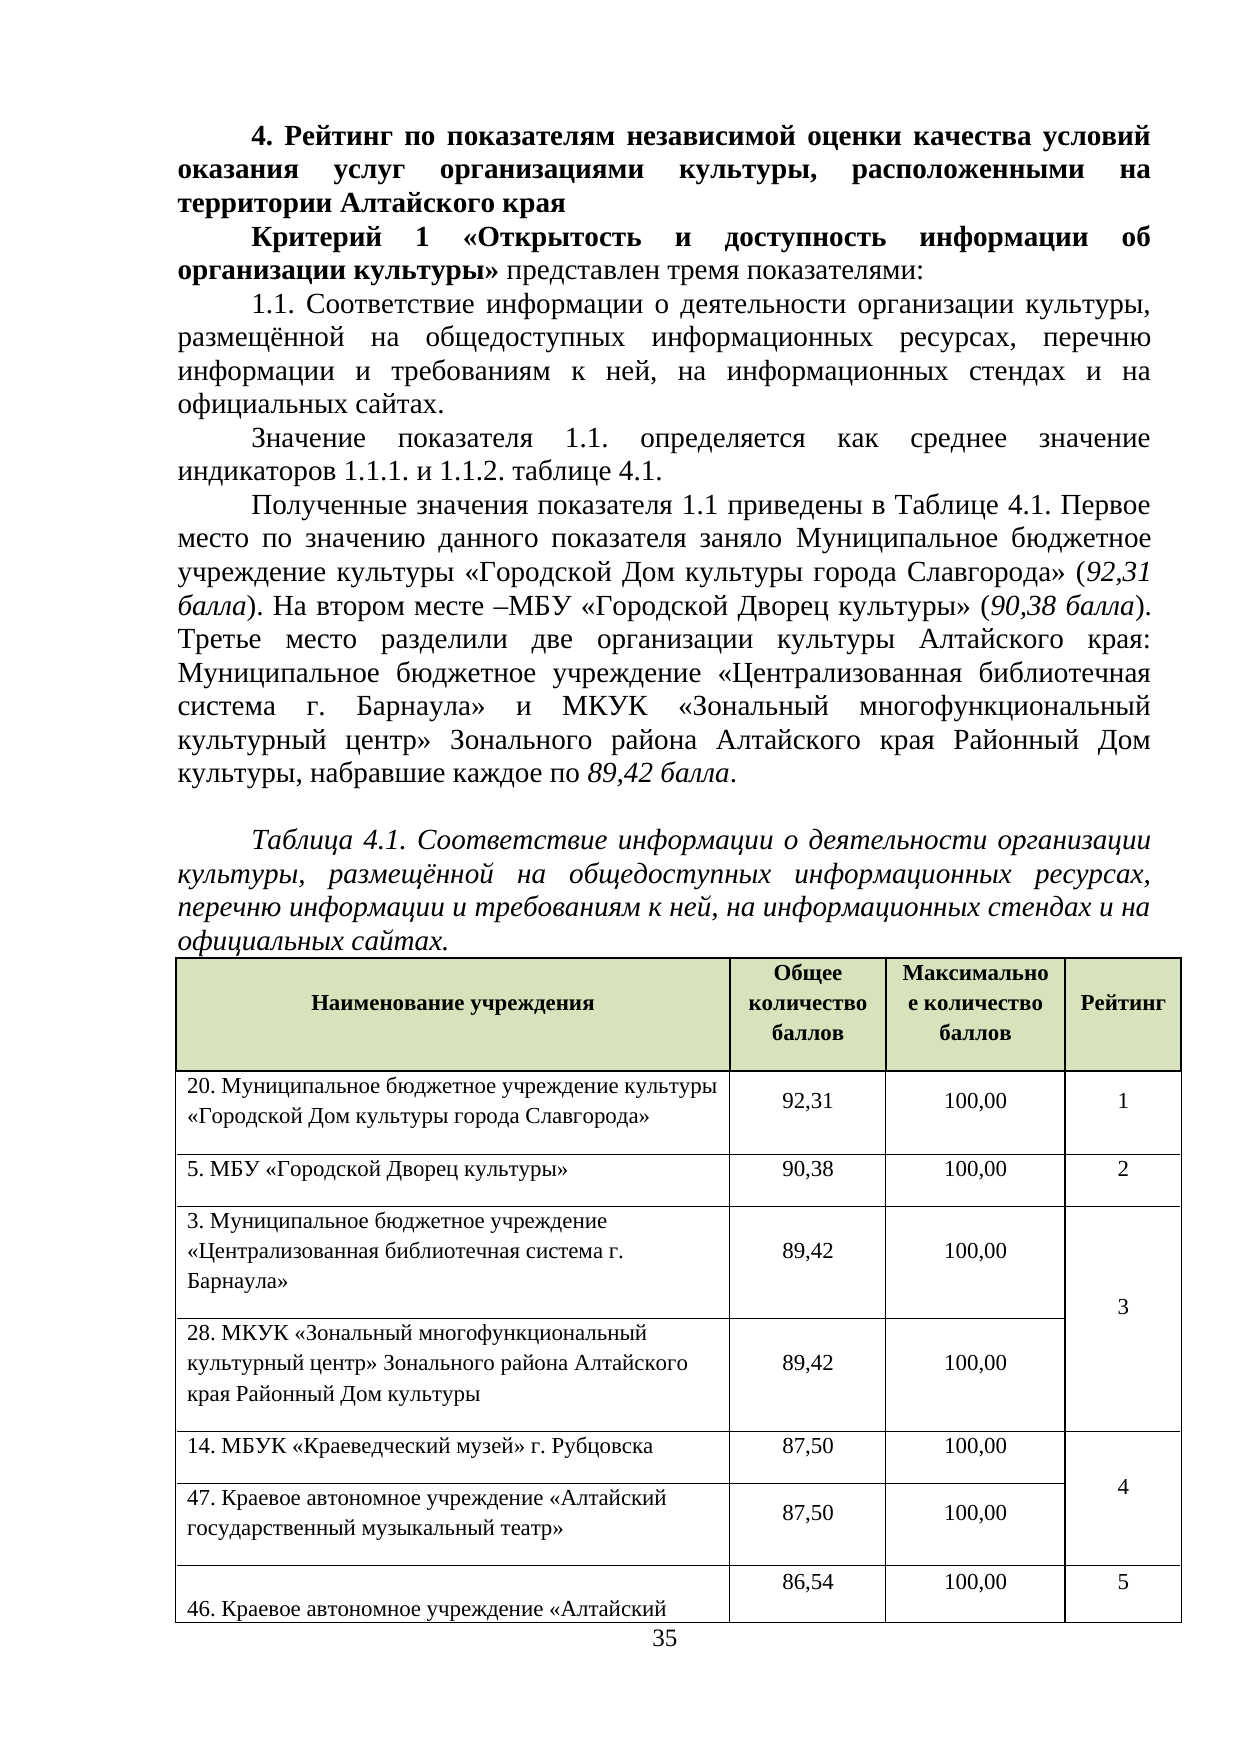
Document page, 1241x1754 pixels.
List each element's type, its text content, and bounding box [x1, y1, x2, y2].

table_cell 2 [1066, 1154, 1181, 1206]
table_cell 100,00 [886, 1432, 1064, 1483]
table_cell 1 [1066, 1072, 1181, 1153]
table_cell 3 [1066, 1206, 1181, 1431]
table_cell 87,50 [730, 1432, 885, 1483]
table_cell 4 [1066, 1431, 1181, 1565]
table_header Максимальное количество баллов [887, 959, 1064, 1070]
table_cell 3. Муниципальное бюджетное учреждение «Централизованная библиотечная система г. Барнаула» [176, 1206, 729, 1318]
text Критерий 1 «Открытость и доступность информации об организации культуры» представлен тремя показателями: [177, 219, 1152, 286]
table_cell 92,31 [730, 1072, 885, 1153]
table_cell 89,42 [730, 1319, 885, 1431]
table_header Общее количество баллов [731, 959, 885, 1070]
table_cell 47. Краевое автономное учреждение «Алтайский государственный музыкальный театр» [176, 1483, 729, 1565]
table_cell 89,42 [730, 1207, 885, 1318]
table_cell 90,38 [730, 1155, 885, 1206]
text 1.1. Соответствие информации о деятельности организации культуры, размещённой на общедоступных информационных ресурсах, перечню информации и требованиям к ней, на информационных стендах и на официальных сайтах. [177, 286, 1152, 420]
table_cell 100,00 [886, 1566, 1064, 1622]
table_cell 28. МКУК «Зональный многофункциональный культурный центр» Зонального района Алтайского края Районный Дом культуры [176, 1318, 729, 1431]
table_cell 86,54 [730, 1566, 885, 1622]
table_cell 87,50 [730, 1484, 885, 1565]
table_cell 14. МБУК «Краеведческий музей» г. Рубцовска [176, 1431, 729, 1483]
table_header Наименование учреждения [177, 959, 729, 1070]
table_cell 100,00 [886, 1072, 1064, 1153]
text Полученные значения показателя 1.1 приведены в Таблице 4.1. Первое место по значению данного показателя заняло Муниципальное бюджетное учреждение культуры «Городской Дом культуры города Славгорода» (92,31 балла). На втором месте ‒МБУ «Городской Дворец культуры» (90,38 балла). Третье место разделили две организации культуры Алтайского края: Муниципальное бюджетное учреждение «Централизованная библиотечная система г. Барнаула» и МКУК «Зональный многофункциональный культурный центр» Зонального района Алтайского края Районный Дом культуры, набравшие каждое по 89,42 балла. [177, 487, 1152, 789]
table_cell 100,00 [886, 1319, 1064, 1431]
text 4. Рейтинг по показателям независимой оценки качества условий оказания услуг организациями культуры, расположенными на территории Алтайского края [177, 118, 1152, 219]
table_cell 100,00 [886, 1207, 1064, 1318]
table_cell 100,00 [886, 1155, 1064, 1206]
table_cell 100,00 [886, 1484, 1064, 1565]
text Значение показателя 1.1. определяется как среднее значение индикаторов 1.1.1. и 1.1.2. таблице 4.1. [177, 420, 1152, 487]
table_header Рейтинг [1066, 959, 1180, 1070]
text Таблица 4.1. Соответствие информации о деятельности организации культуры, размещённой на общедоступных информационных ресурсах, перечню информации и требованиям к ней, на информационных стендах и на официальных сайтах. [177, 822, 1152, 957]
table_cell 5 [1066, 1565, 1181, 1622]
table_cell 20. Муниципальное бюджетное учреждение культуры «Городской Дом культуры города Славгорода» [176, 1072, 729, 1153]
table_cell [176, 1565, 729, 1622]
table_cell 5. МБУ «Городской Дворец культуры» [176, 1154, 729, 1206]
